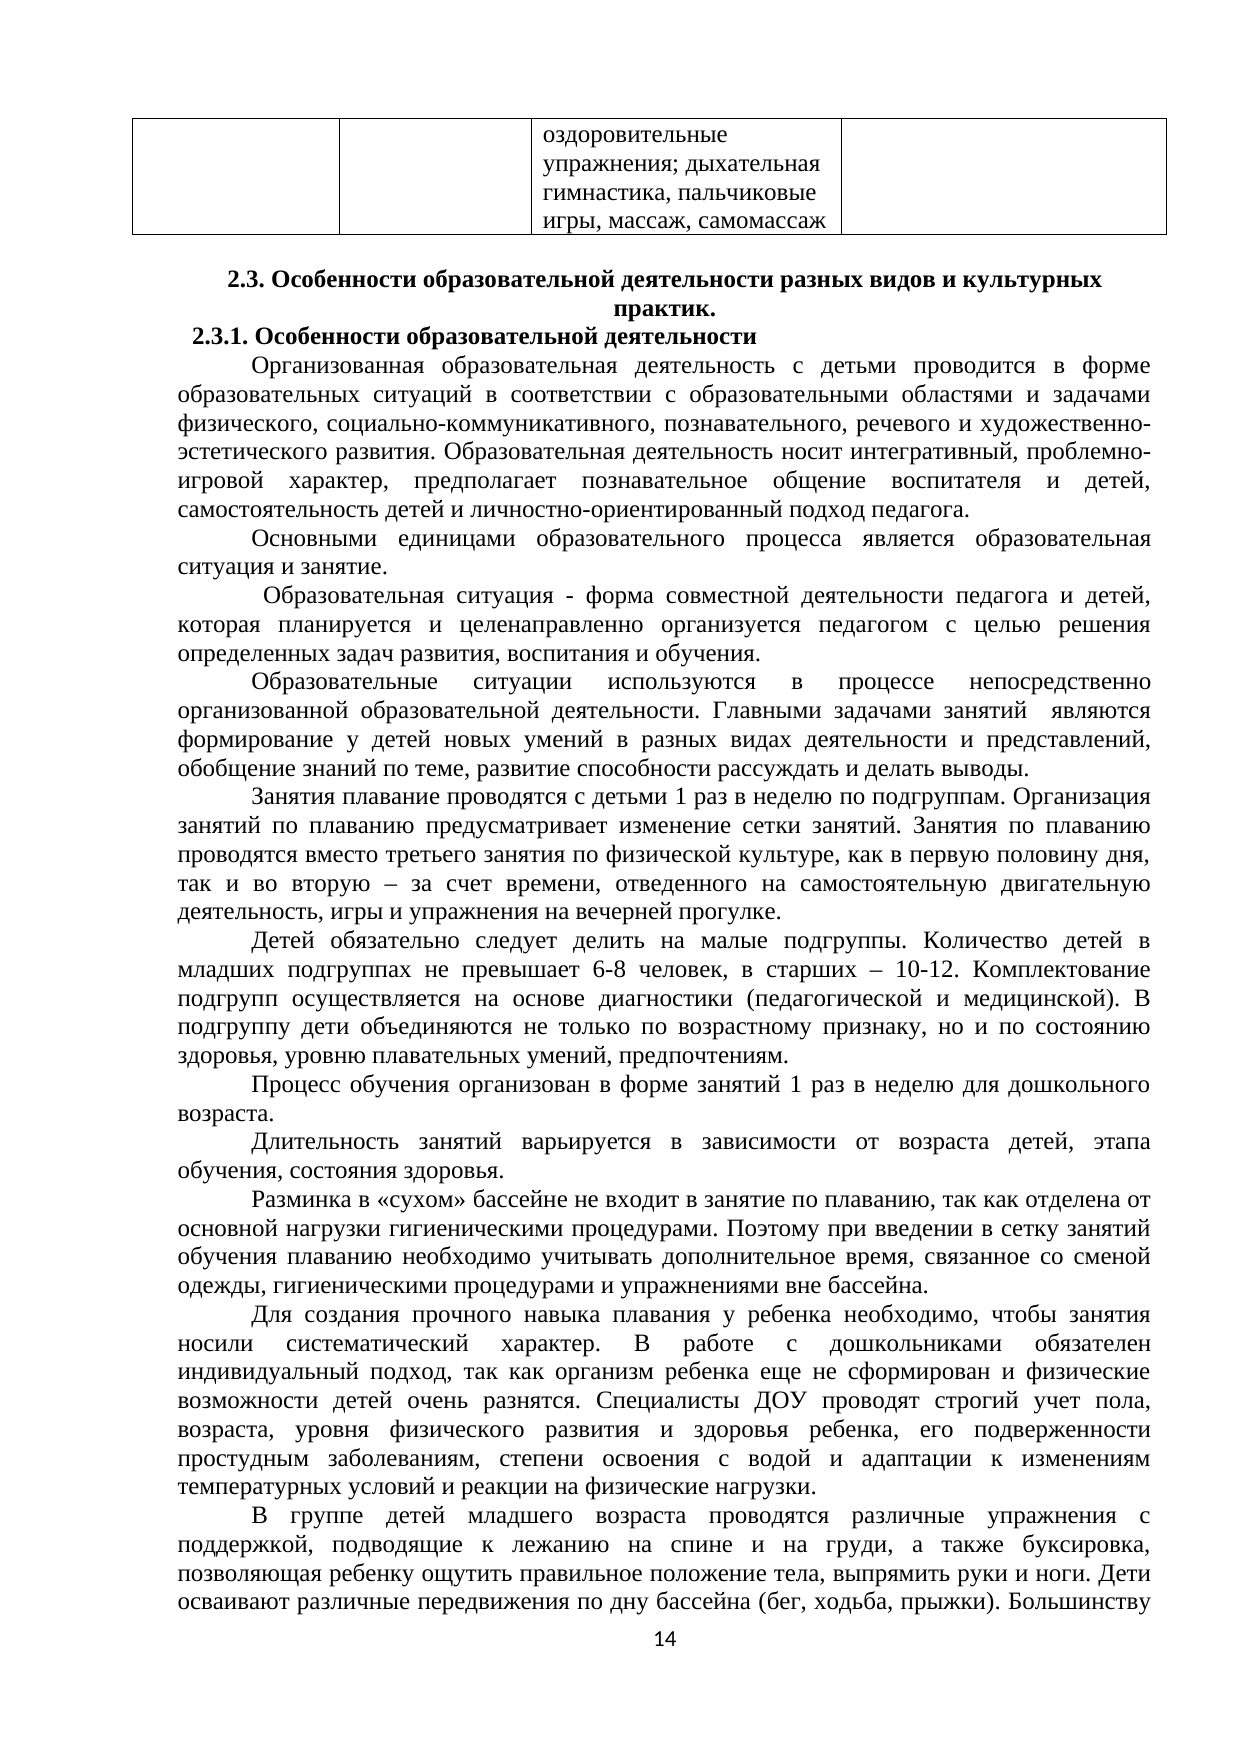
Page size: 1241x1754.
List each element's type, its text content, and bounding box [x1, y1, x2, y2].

table_cell [340, 119, 531, 234]
text Детей обязательно следует делить на малые подгруппы. Количество детей в младших подгруппах не превышает 6-8 человек, в старших – 10-12. Комплектование подгрупп осуществляется на основе диагностики (педагогической и медицинской). В подгруппу дети объединяются не только по возрастному признаку, но и по состоянию здоровья, уровню плавательных умений, предпочтениям. [177, 925, 1152, 1069]
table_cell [842, 119, 1166, 234]
text практик. [177, 293, 1152, 321]
text Организованная образовательная деятельность с детьми проводится в форме образовательных ситуаций в соответствии с образовательными областями и задачами физического, социально-коммуникативного, познавательного, речевого и художественно-эстетического развития. Образовательная деятельность носит интегративный, проблемно-игровой характер, предполагает познавательное общение воспитателя и детей, самостоятельность детей и личностно-ориентированный подход педагога. [177, 350, 1152, 523]
text Процесс обучения организован в форме занятий 1 раз в неделю для дошкольного возраста. [177, 1069, 1152, 1126]
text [177, 1500, 1152, 1615]
text Занятия плавание проводятся с детьми 1 раз в неделю по подгруппам. Организация занятий по плаванию предусматривает изменение сетки занятий. Занятия по плаванию проводятся вместо третьего занятия по физической культуре, как в первую половину дня, так и во вторую – за счет времени, отведенного на самостоятельную двигательную деятельность, игры и упражнения на вечерней прогулке. [177, 781, 1152, 925]
text Образовательная ситуация - форма совместной деятельности педагога и детей, которая планируется и целенаправленно организуется педагогом с целью решения определенных задач развития, воспитания и обучения. [177, 580, 1152, 666]
table_cell [133, 119, 339, 234]
text Образовательные ситуации используются в процессе непосредственно организованной образовательной деятельности. Главными задачами занятий являются формирование у детей новых умений в разных видах деятельности и представлений, обобщение знаний по теме, развитие способности рассуждать и делать выводы. [177, 666, 1152, 781]
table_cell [532, 119, 841, 234]
text Для создания прочного навыка плавания у ребенка необходимо, чтобы занятия носили систематический характер. В работе с дошкольниками обязателен индивидуальный подход, так как организм ребенка еще не сформирован и физические возможности детей очень разнятся. Специалисты ДОУ проводят строгий учет пола, возраста, уровня физического развития и здоровья ребенка, его подверженности простудным заболеваниям, степени освоения с водой и адаптации к изменениям температурных условий и реакции на физические нагрузки. [177, 1299, 1152, 1500]
text 2.3.1. Особенности образовательной деятельности [177, 321, 1152, 350]
text Длительность занятий варьируется в зависимости от возраста детей, этапа обучения, состояния здоровья. [177, 1126, 1152, 1184]
text Разминка в «сухом» бассейне не входит в занятие по плаванию, так как отделена от основной нагрузки гигиеническими процедурами. Поэтому при введении в сетку занятий обучения плаванию необходимо учитывать дополнительное время, связанное со сменой одежды, гигиеническими процедурами и упражнениями вне бассейна. [177, 1184, 1152, 1299]
text Основными единицами образовательного процесса является образовательная ситуация и занятие. [177, 523, 1152, 580]
text 2.3. Особенности образовательной деятельности разных видов и культурных [177, 264, 1152, 293]
